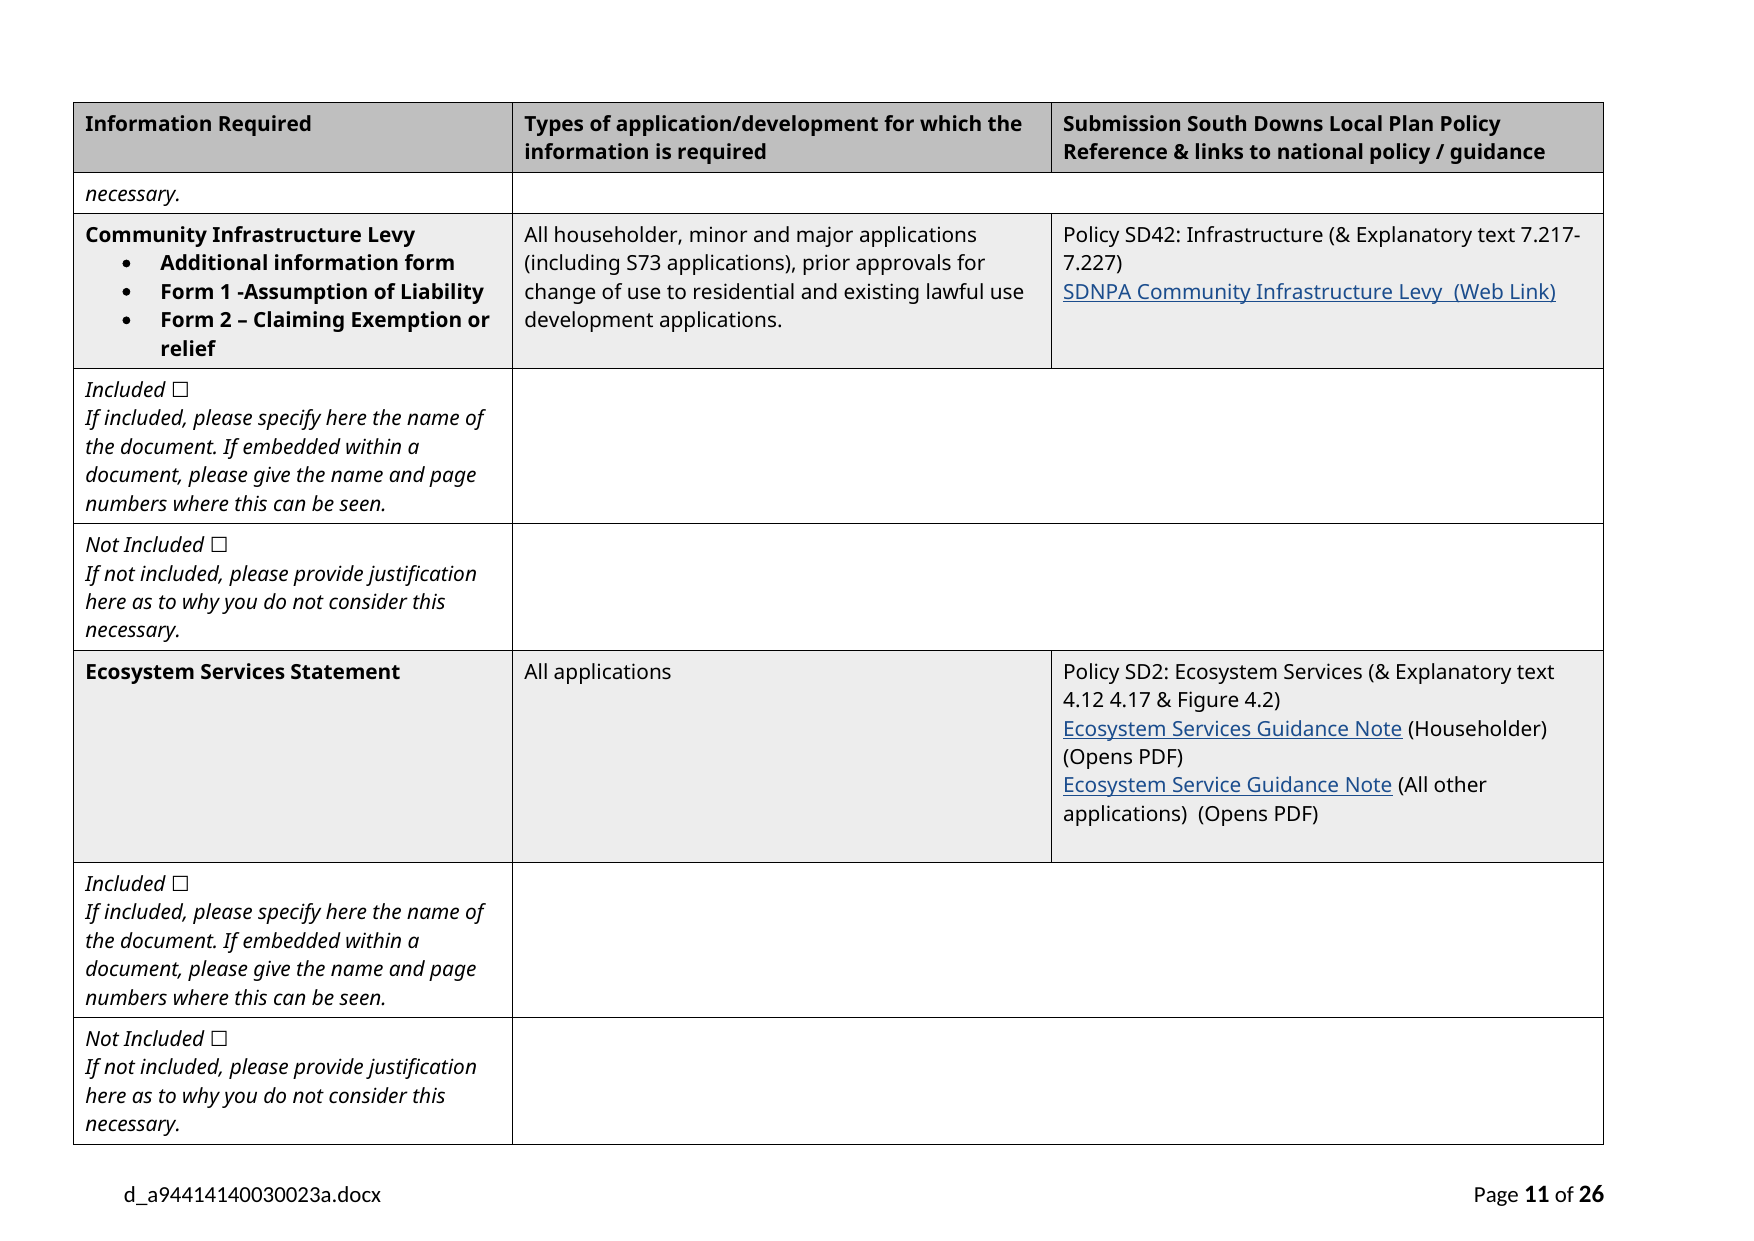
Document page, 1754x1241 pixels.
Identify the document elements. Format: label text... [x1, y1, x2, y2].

table_cell [513, 1018, 1603, 1144]
table_cell Policy SD42: Infrastructure (& Explanatory text 7.217-7.227) SDNPA Community Infrastructure Levy (Web Link) [1052, 214, 1603, 368]
table_header Submission South Downs Local Plan Policy Reference & links to national policy / guidance [1052, 103, 1603, 172]
table_cell Not Included If not included, please provide justification here as to why you do not consider this necessary. [74, 173, 512, 213]
table_cell Ecosystem Services Statement [74, 651, 512, 862]
table_header Types of application/development for which the information is required [513, 103, 1051, 172]
table_cell [513, 369, 1603, 523]
table_cell [513, 524, 1603, 650]
table_cell Policy SD2: Ecosystem Services (& Explanatory text 4.12 4.17 & Figure 4.2) Ecosystem Services Guidance Note (Householder) (Opens PDF) Ecosystem Service Guidance Note (All other applications) (Opens PDF) [1052, 651, 1603, 862]
table_cell [513, 863, 1603, 1017]
table_header Information Required [74, 103, 512, 172]
table_cell Not Included If not included, please provide justification here as to why you do not consider this necessary. [74, 524, 512, 650]
table_cell Community Infrastructure Levy Additional information form Form 1 -Assumption of Liability Form 2 – Claiming Exemption or relief [74, 214, 512, 368]
table_cell All householder, minor and major applications (including S73 applications), prior approvals for change of use to residential and existing lawful use development applications. [513, 214, 1051, 368]
table_cell All applications [513, 651, 1051, 862]
table_cell [513, 173, 1603, 213]
table_cell Not Included If not included, please provide justification here as to why you do not consider this necessary. [74, 1018, 512, 1144]
